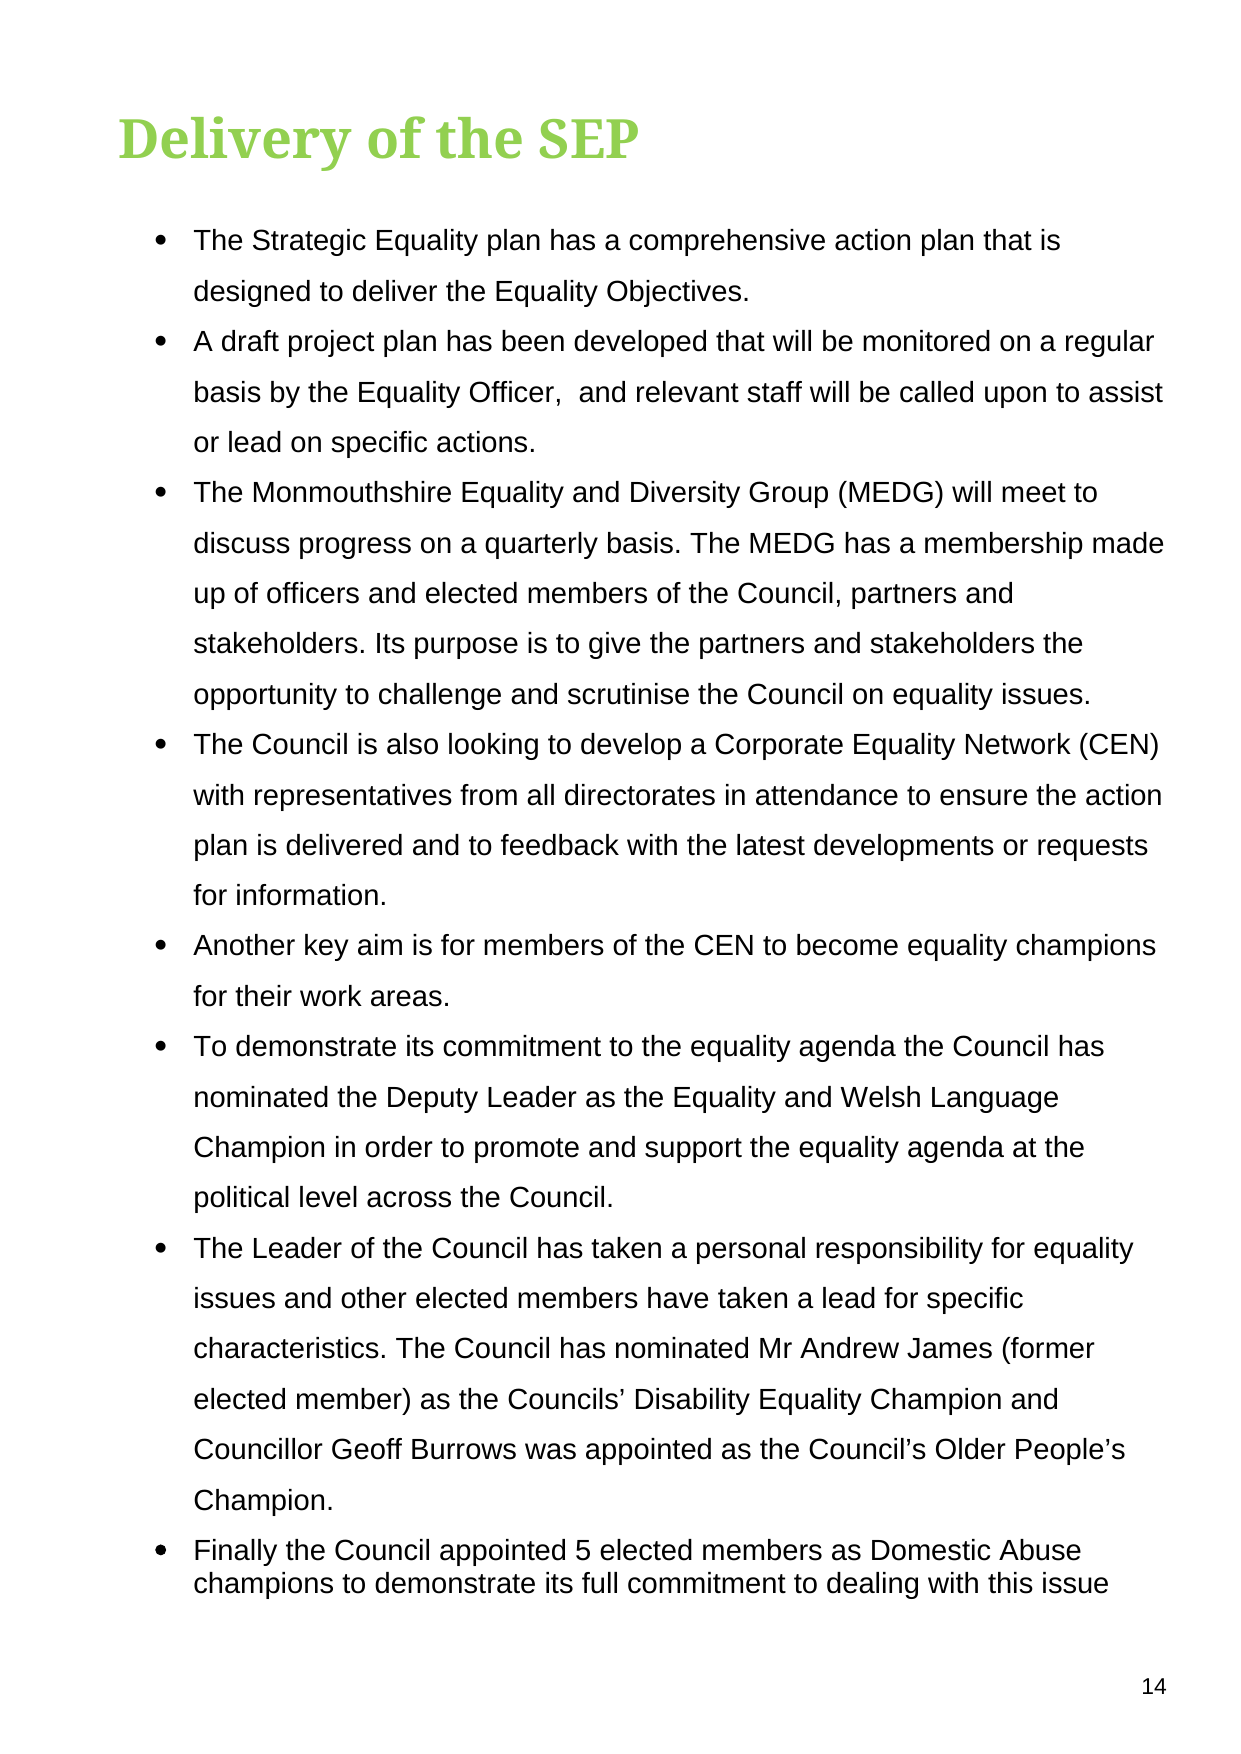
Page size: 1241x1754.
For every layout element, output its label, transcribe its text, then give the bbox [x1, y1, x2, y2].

list The Leader of the Council has taken a personal responsibility for equality issues and other elected members have taken a lead for specific characteristics. The Council has nominated Mr Andrew James (former elected member) as the Councils’ Disability Equality Champion and Councillor Geoff Burrows was appointed as the Council’s Older People’s Champion. [156, 1231, 1173, 1516]
list The Council is also looking to develop a Corporate Equality Network (CEN) with representatives from all directorates in attendance to ensure the action plan is delivered and to feedback with the latest developments or requests for information. [156, 727, 1173, 912]
text Delivery of the SEP [118, 100, 1167, 174]
list The Monmouthshire Equality and Diversity Group (MEDG) will meet to discuss progress on a quarterly basis. The MEDG has a membership made up of officers and elected members of the Council, partners and stakeholders. Its purpose is to give the partners and stakeholders the opportunity to challenge and scrutinise the Council on equality issues. [156, 475, 1173, 710]
list Another key aim is for members of the CEN to become equality champions for their work areas. [156, 928, 1173, 1012]
list Finally the Council appointed 5 elected members as Domestic Abuse champions to demonstrate its full commitment to dealing with this issue [156, 1533, 1167, 1600]
list The Strategic Equality plan has a comprehensive action plan that is designed to deliver the Equality Objectives. [156, 223, 1173, 307]
list To demonstrate its commitment to the equality agenda the Council has nominated the Deputy Leader as the Equality and Welsh Language Champion in order to promote and support the equality agenda at the political level across the Council. [156, 1029, 1173, 1214]
list A draft project plan has been developed that will be monitored on a regular basis by the Equality Officer, and relevant staff will be called upon to assist or lead on specific actions. [156, 324, 1173, 458]
